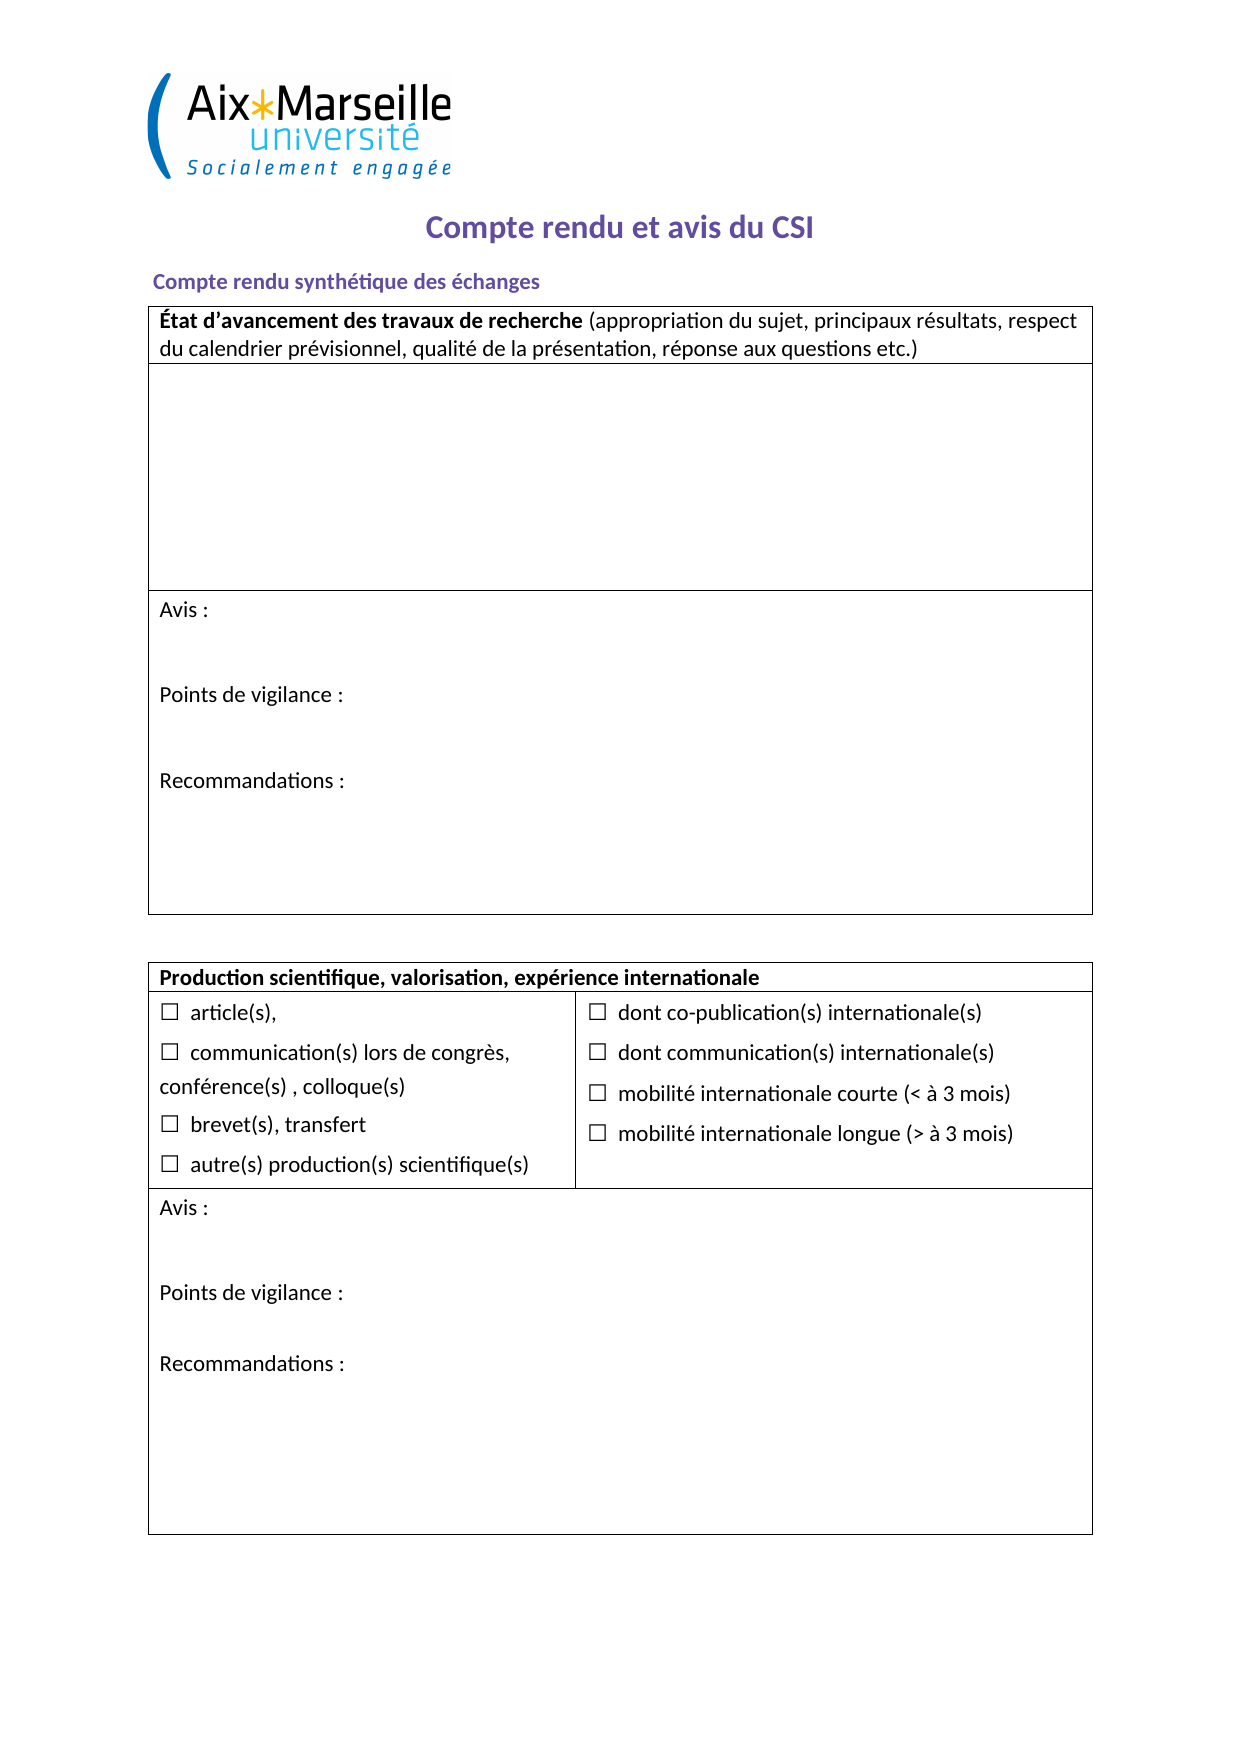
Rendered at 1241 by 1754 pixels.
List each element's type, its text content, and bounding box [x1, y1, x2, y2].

table_header État d’avancement des travaux de recherche (appropriation du sujet, principaux résultats, respect du calendrier prévisionnel, qualité de la présentation, réponse aux questions etc.) [149, 307, 1092, 363]
picture [147, 73, 451, 179]
table_header Production scientifique, valorisation, expérience internationale [149, 963, 1092, 991]
text Compte rendu et avis du CSI [148, 206, 1093, 247]
table_cell Avis : Points de vigilance : Recommandations : [149, 1189, 1092, 1533]
table_cell article(s), communication(s) lors de congrès, conférence(s) , colloque(s) brevet(s), transfert autre(s) production(s) scientifique(s) [149, 992, 575, 1187]
table_cell Avis : Points de vigilance : Recommandations : [149, 591, 1092, 914]
subtitle Compte rendu synthétique des échanges [148, 267, 1093, 295]
table_cell [149, 364, 1092, 590]
table_cell dont co-publication(s) internationale(s) dont communication(s) internationale(s) mobilité internationale courte (< à 3 mois) mobilité internationale longue (> à 3 mois) [576, 992, 1092, 1187]
